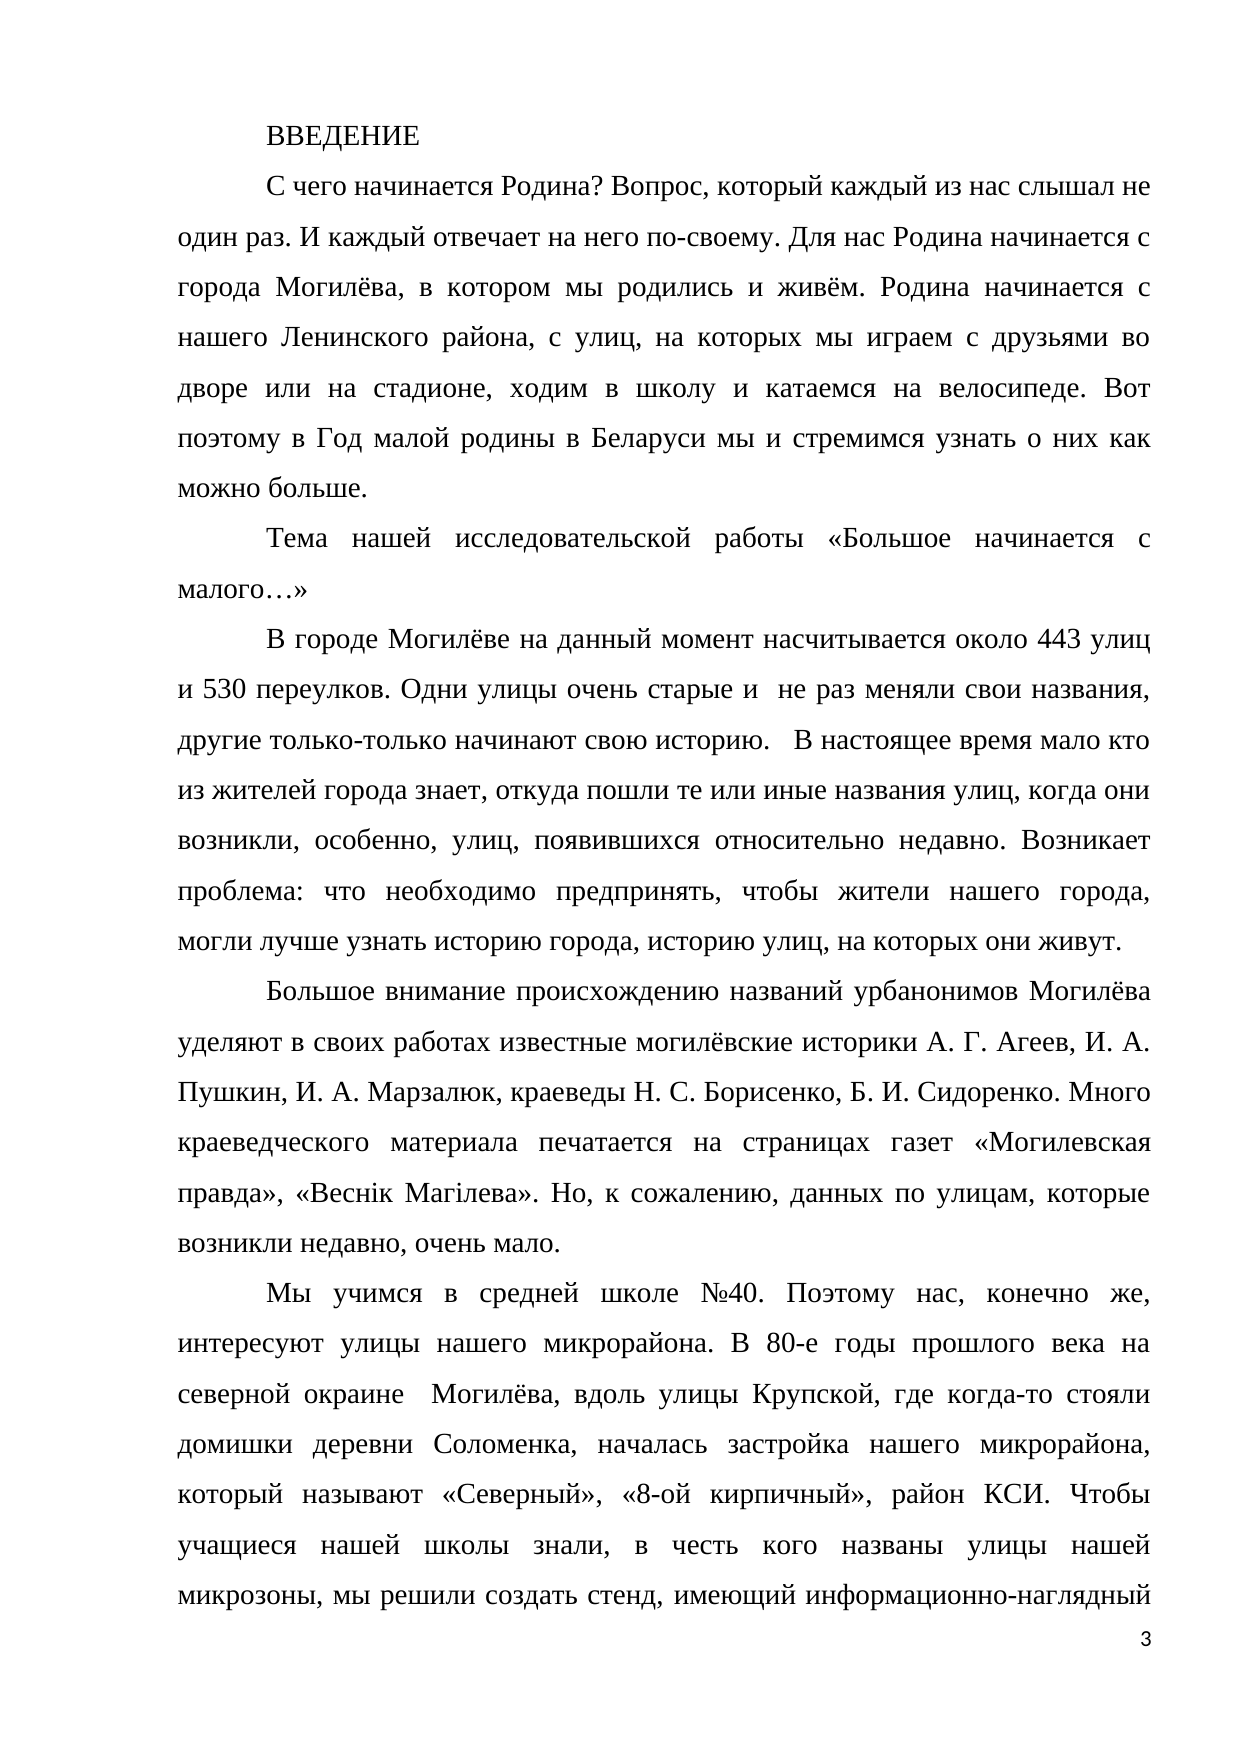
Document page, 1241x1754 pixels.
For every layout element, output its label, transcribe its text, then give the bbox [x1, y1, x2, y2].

text ВВЕДЕНИЕ [177, 118, 1152, 152]
text С чего начинается Родина? Вопрос, который каждый из нас слышал не один раз. И каждый отвечает на него по-своему. Для нас Родина начинается с города Могилёва, в котором мы родились и живём. Родина начинается с нашего Ленинского района, с улиц, на которых мы играем с друзьями во дворе или на стадионе, ходим в школу и катаемся на велосипеде. Вот поэтому в Год малой родины в Беларуси мы и стремимся узнать о них как можно больше. [177, 168, 1152, 504]
text Тема нашей исследовательской работы «Большое начинается с малого…» [177, 521, 1152, 604]
text В городе Могилёве на данный момент насчитывается около 443 улиц и 530 переулков. Одни улицы очень старые и не раз меняли свои названия, другие только-только начинают свою историю. В настоящее время мало кто из жителей города знает, откуда пошли те или иные названия улиц, когда они возникли, особенно, улиц, появившихся относительно недавно. Возникает проблема: что необходимо предпринять, чтобы жители нашего города, могли лучше узнать историю города, историю улиц, на которых они живут. [177, 621, 1152, 957]
text Большое внимание происхождению названий урбанонимов Могилёва уделяют в своих работах известные могилёвские историки А. Г. Агеев, И. А. Пушкин, И. А. Марзалюк, краеведы Н. С. Борисенко, Б. И. Сидоренко. Много краеведческого материала печатается на страницах газет «Могилевская правда», «Веснік Магілева». Но, к сожалению, данных по улицам, которые возникли недавно, очень мало. [177, 973, 1152, 1258]
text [177, 1275, 1152, 1611]
